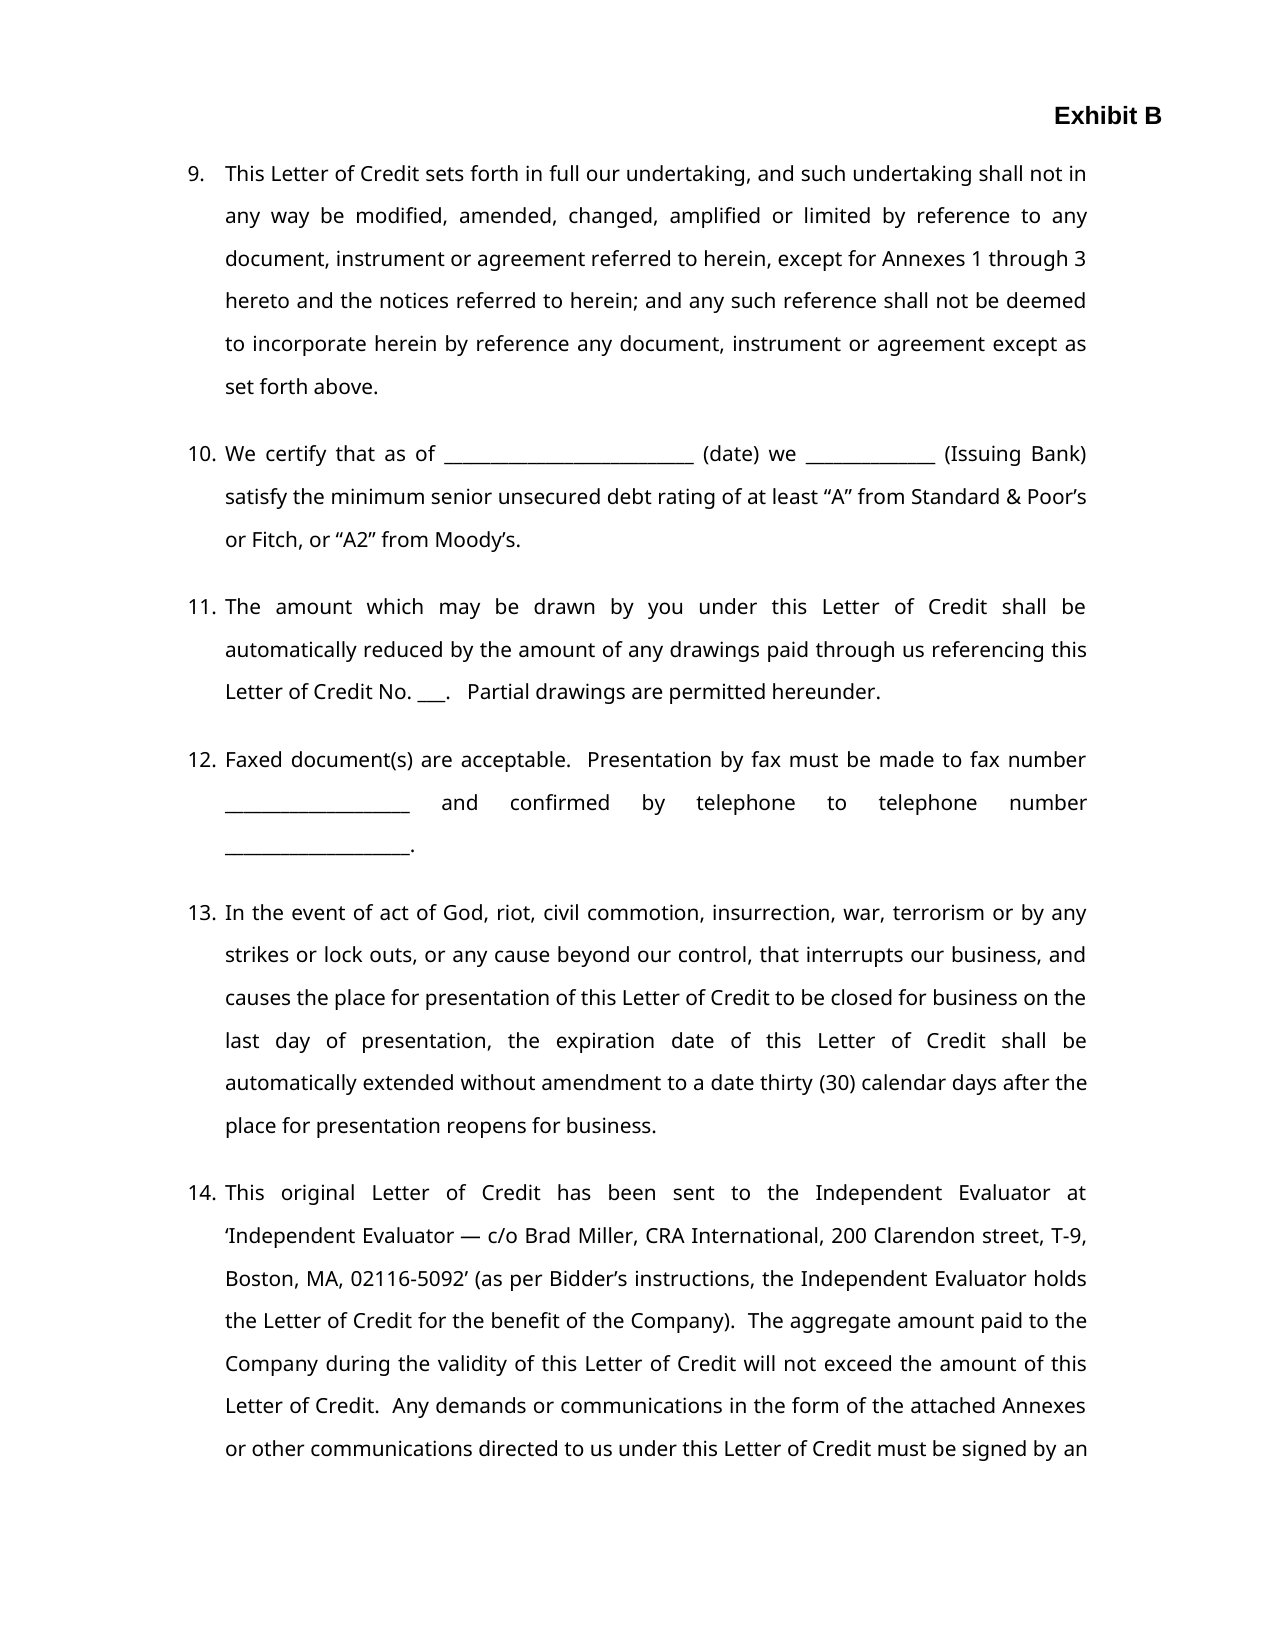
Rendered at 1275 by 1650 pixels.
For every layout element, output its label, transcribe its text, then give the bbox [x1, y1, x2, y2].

list The amount which may be drawn by you under this Letter of Credit shall be automatically reduced by the amount of any drawings paid through us referencing this Letter of Credit No. ___. Partial drawings are permitted hereunder. [187, 592, 1088, 706]
list We certify that as of ___________________________ (date) we ______________ (Issuing Bank) satisfy the minimum senior unsecured debt rating of at least “A” from Standard & Poor’s or Fitch, or “A2” from Moody’s. [187, 439, 1088, 553]
list Faxed document(s) are acceptable. Presentation by fax must be made to fax number ____________________ and confirmed by telephone to telephone number ____________________. [187, 745, 1088, 859]
list In the event of act of God, riot, civil commotion, insurrection, war, terrorism or by any strikes or lock outs, or any cause beyond our control, that interrupts our business, and causes the place for presentation of this Letter of Credit to be closed for business on the last day of presentation, the expiration date of this Letter of Credit shall be automatically extended without amendment to a date thirty (30) calendar days after the place for presentation reopens for business. [187, 898, 1088, 1139]
list This Letter of Credit sets forth in full our undertaking, and such undertaking shall not in any way be modified, amended, changed, amplified or limited by reference to any document, instrument or agreement referred to herein, except for Annexes 1 through 3 hereto and the notices referred to herein; and any such reference shall not be deemed to incorporate herein by reference any document, instrument or agreement except as set forth above. [187, 159, 1088, 400]
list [187, 1178, 1088, 1463]
